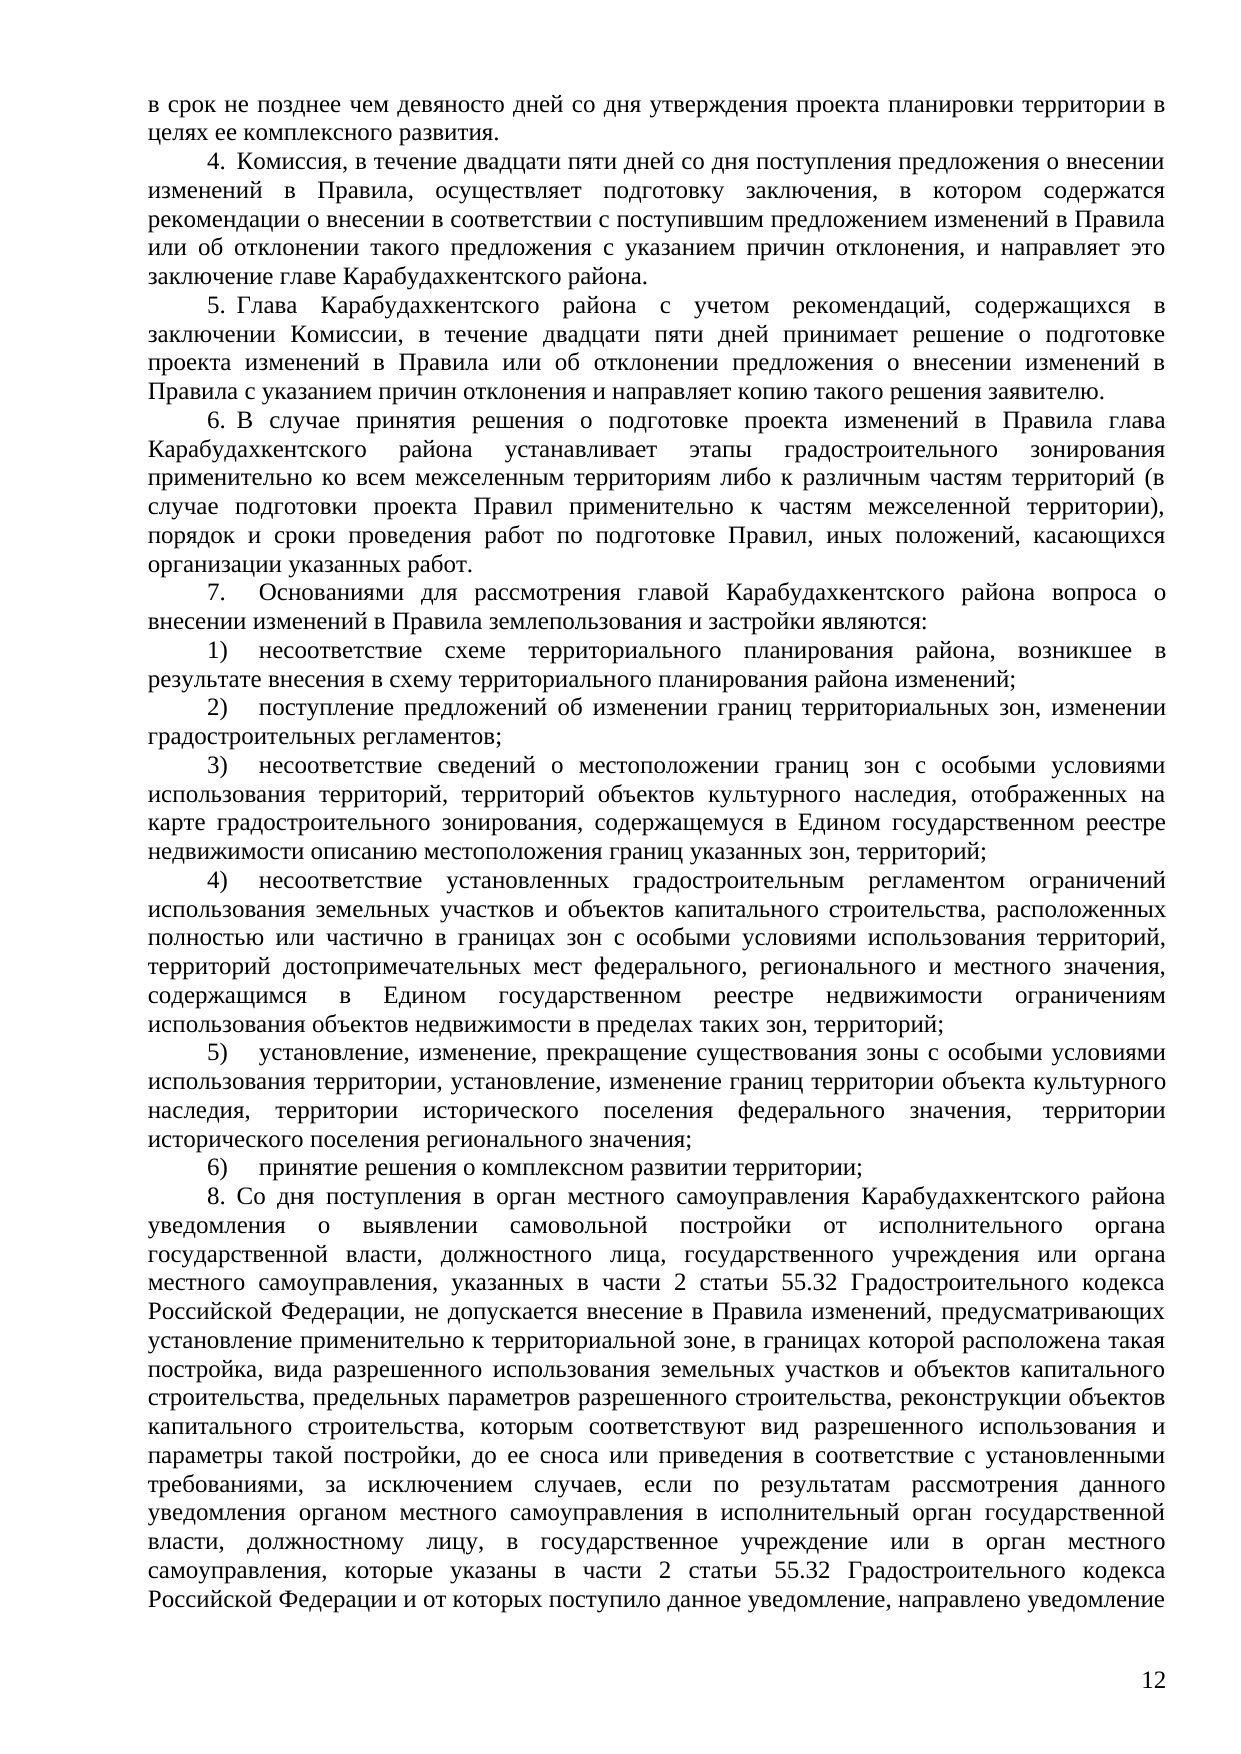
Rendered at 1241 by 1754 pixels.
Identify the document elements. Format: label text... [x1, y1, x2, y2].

list поступление предложений об изменении границ территориальных зон, изменении градостроительных регламентов; [148, 692, 1166, 750]
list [148, 1181, 1166, 1612]
list В случае принятия решения о подготовке проекта изменений в Правила глава Карабудахкентского района устанавливает этапы градостроительного зонирования применительно ко всем межселенным территориям либо к различным частям территорий (в случае подготовки проекта Правил применительно к частям межселенной территории), порядок и сроки проведения работ по подготовке Правил, иных положений, касающихся организации указанных работ. [148, 405, 1166, 577]
list несоответствие установленных градостроительным регламентом ограничений использования земельных участков и объектов капитального строительства, расположенных полностью или частично в границах зон с особыми условиями использования территорий, территорий достопримечательных мест федерального, регионального и местного значения, содержащимся в Едином государственном реестре недвижимости ограничениям использования объектов недвижимости в пределах таких зон, территорий; [148, 865, 1166, 1037]
list принятие решения о комплексном развитии территории; [148, 1152, 1166, 1181]
list Комиссия, в течение двадцати пяти дней со дня поступления предложения о внесении изменений в Правила, осуществляет подготовку заключения, в котором содержатся рекомендации о внесении в соответствии с поступившим предложением изменений в Правила или об отклонении такого предложения с указанием причин отклонения, и направляет это заключение главе Карабудахкентского района. [148, 146, 1166, 290]
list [148, 89, 1166, 146]
list Глава Карабудахкентского района с учетом рекомендаций, содержащихся в заключении Комиссии, в течение двадцати пяти дней принимает решение о подготовке проекта изменений в Правила или об отклонении предложения о внесении изменений в Правила с указанием причин отклонения и направляет копию такого решения заявителю. [148, 290, 1166, 405]
list несоответствие схеме территориального планирования района, возникшее в результате внесения в схему территориального планирования района изменений; [148, 635, 1166, 692]
list установление, изменение, прекращение существования зоны с особыми условиями использования территории, установление, изменение границ территории объекта культурного наследия, территории исторического поселения федерального значения, территории исторического поселения регионального значения; [148, 1037, 1166, 1152]
list несоответствие сведений о местоположении границ зон с особыми условиями использования территорий, территорий объектов культурного наследия, отображенных на карте градостроительного зонирования, содержащемуся в Едином государственном реестре недвижимости описанию местоположения границ указанных зон, территорий; [148, 750, 1166, 865]
list Основаниями для рассмотрения главой Карабудахкентского района вопроса о внесении изменений в Правила землепользования и застройки являются: [148, 577, 1166, 635]
